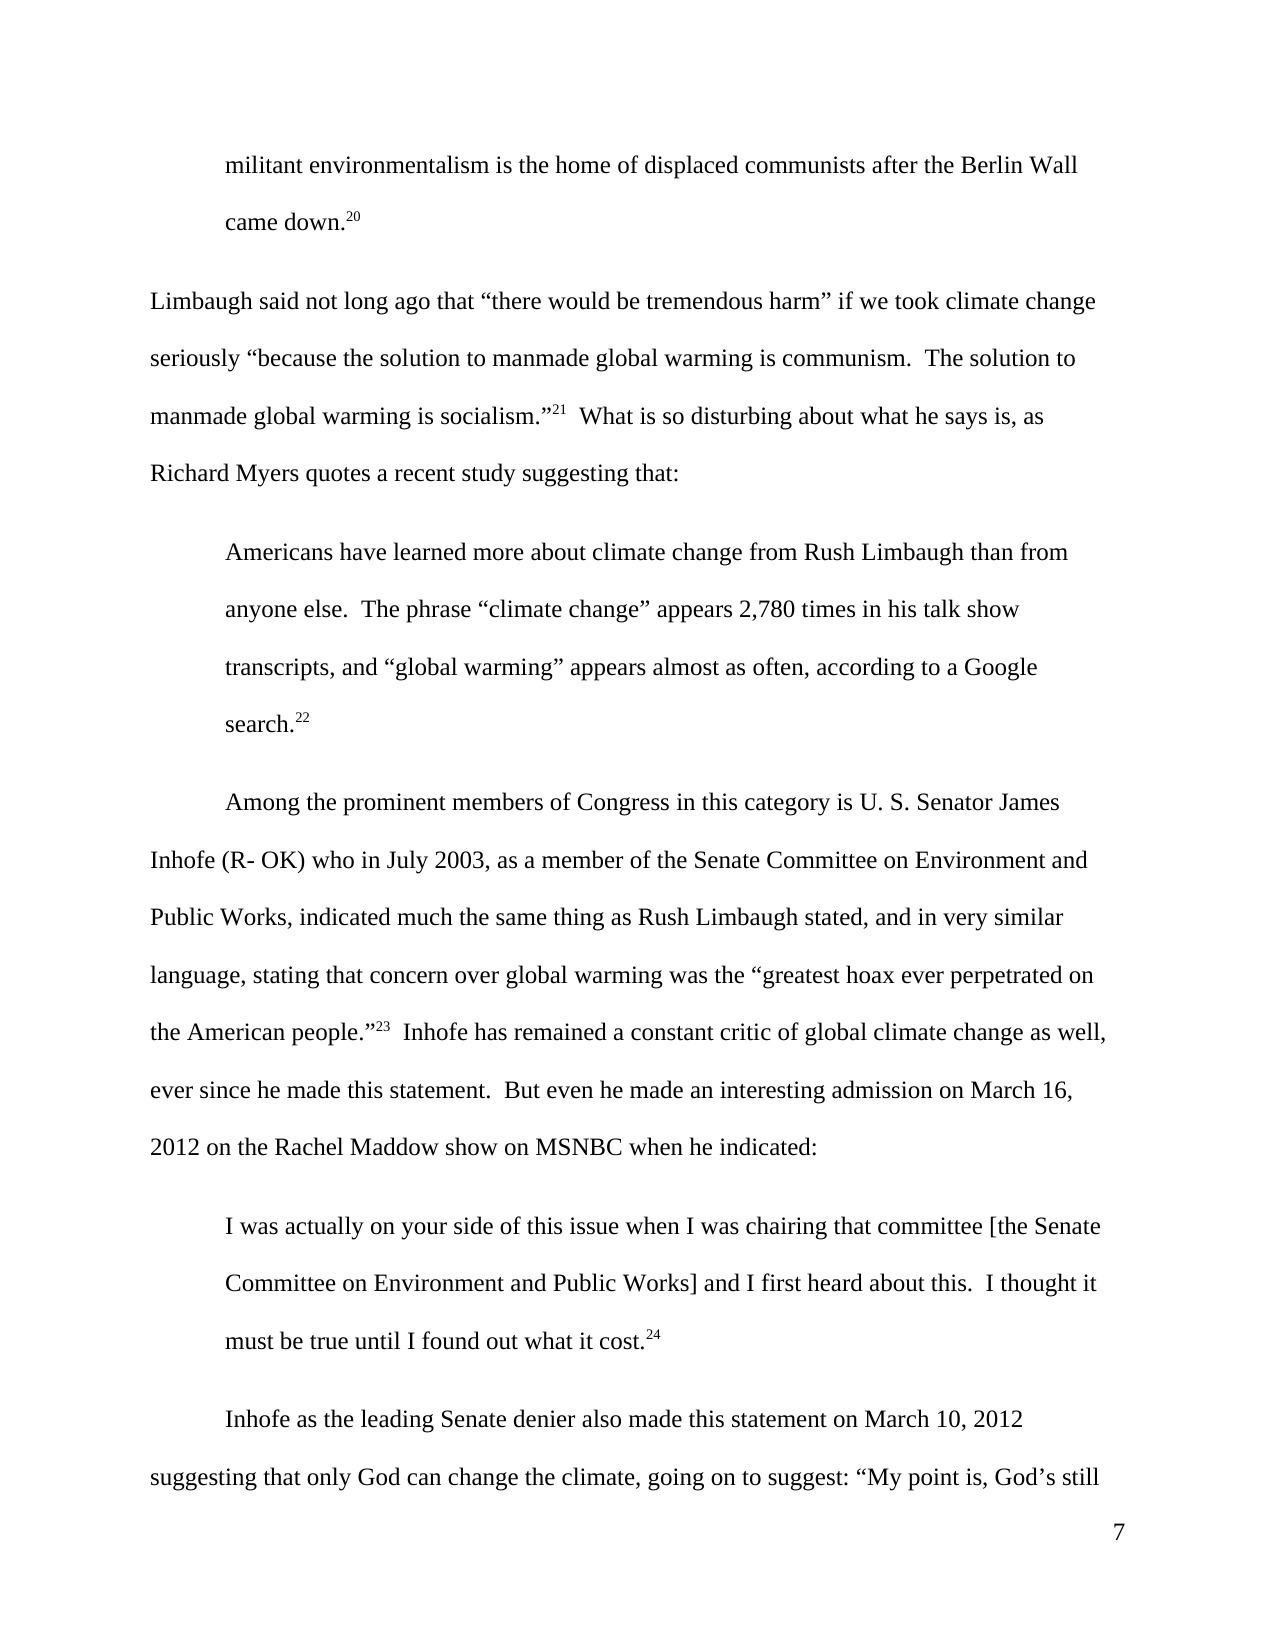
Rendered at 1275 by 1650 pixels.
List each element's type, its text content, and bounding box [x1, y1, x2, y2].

text Americans have learned more about climate change from Rush Limbaugh than from anyone else. The phrase “climate change” appears 2,780 times in his talk show transcripts, and “global warming” appears almost as often, according to a Google search. [225, 537, 1125, 738]
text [150, 1404, 1125, 1490]
text Among the prominent members of Congress in this category is U. S. Senator James Inhofe (R- OK) who in July 2003, as a member of the Senate Committee on Environment and Public Works, indicated much the same thing as Rush Limbaugh stated, and in very similar language, stating that concern over global warming was the “greatest hoax ever perpetrated on the American people.” Inhofe has remained a constant critic of global climate change as well, ever since he made this statement. But even he made an interesting admission on March 16, 2012 on the Rachel Maddow show on MSNBC when he indicated: [150, 787, 1125, 1161]
text Limbaugh said not long ago that “there would be tremendous harm” if we took climate change seriously “because the solution to manmade global warming is communism. The solution to manmade global warming is socialism.” What is so disturbing about what he says is, as Richard Myers quotes a recent study suggesting that: [150, 286, 1125, 487]
text I was actually on your side of this issue when I was chairing that committee [the Senate Committee on Environment and Public Works] and I first heard about this. I thought it must be true until I found out what it cost. [225, 1211, 1125, 1354]
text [225, 150, 1125, 236]
